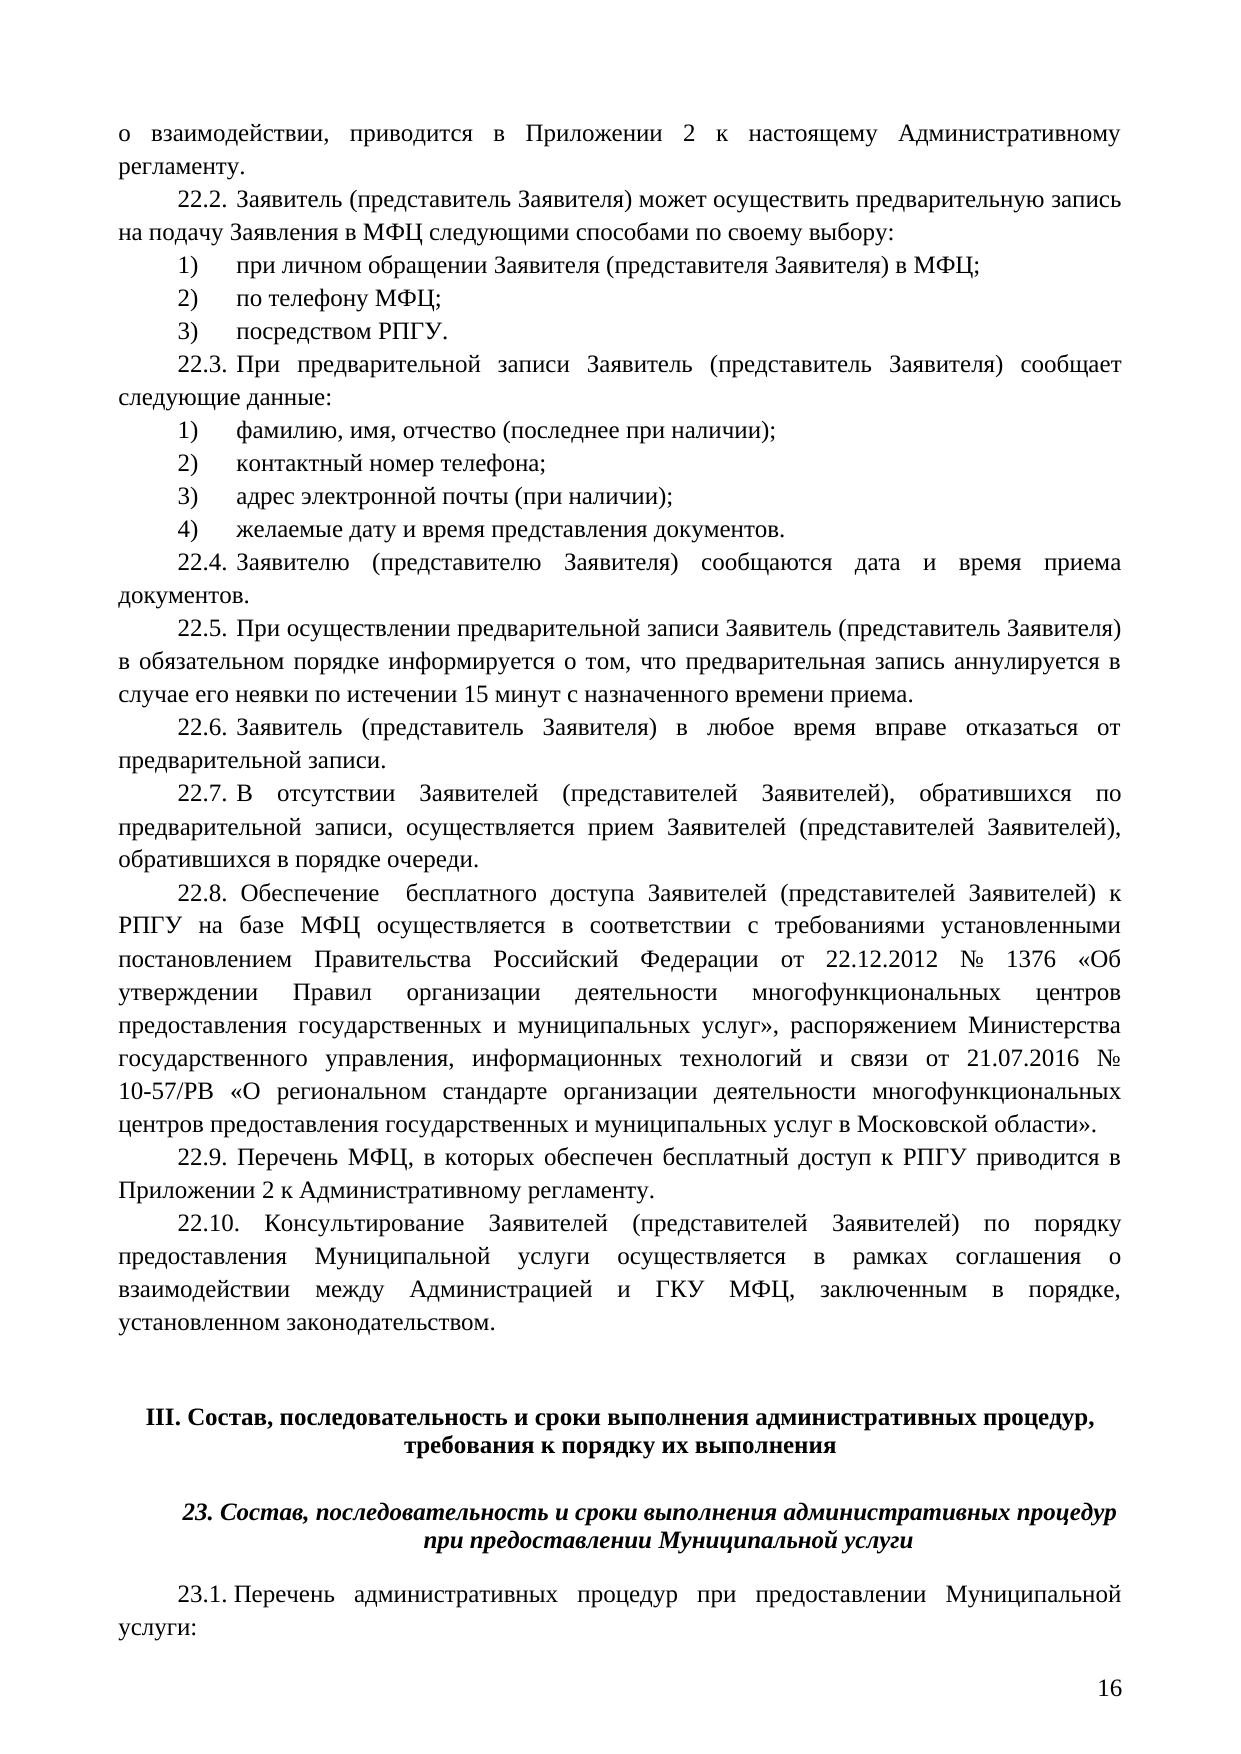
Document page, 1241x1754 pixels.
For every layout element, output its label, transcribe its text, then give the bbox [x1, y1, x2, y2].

text Состав, последовательность и сроки выполнения административных процедур при предоставлении Муниципальной услуги [177, 1497, 1122, 1554]
list контактный номер телефона; [118, 448, 1122, 477]
list 22.8. Обеспечение бесплатного доступа Заявителей (представителей Заявителей) к РПГУ на базе МФЦ осуществляется в соответствии с требованиями установленными постановлением Правительства Российский Федерации от 22.12.2012 № 1376 «Об утверждении Правил организации деятельности многофункциональных центров предоставления государственных и муниципальных услуг», распоряжением Министерства государственного управления, информационных технологий и связи от 21.07.2016 № 10-57/РВ «О региональном стандарте организации деятельности многофункциональных центров предоставления государственных и муниципальных услуг в Московской области». [118, 878, 1122, 1137]
list 22.5. При осуществлении предварительной записи Заявитель (представитель Заявителя) в обязательном порядке информируется о том, что предварительная запись аннулируется в случае его неявки по истечении 15 минут с назначенного времени приема. [118, 613, 1122, 708]
list 22.4. Заявителю (представителю Заявителя) сообщаются дата и время приема документов. [118, 547, 1122, 609]
list адрес электронной почты (при наличии); [118, 481, 1122, 510]
list 22.3. При предварительной записи Заявитель (представитель Заявителя) сообщает следующие данные: [118, 349, 1122, 411]
list желаемые дату и время представления документов. [118, 514, 1122, 543]
list 22.2. Заявитель (представитель Заявителя) может осуществить предварительную запись на подачу Заявления в МФЦ следующими способами по своему выбору: [118, 184, 1122, 246]
list 22.10. Консультирование Заявителей (представителей Заявителей) по порядку предоставления Муниципальной услуги осуществляется в рамках соглашения о взаимодействии между Администрацией и ГКУ МФЦ, заключенным в порядке, установленном законодательством. [118, 1208, 1122, 1336]
list посредством РПГУ. [118, 316, 1122, 345]
list 22.6. Заявитель (представитель Заявителя) в любое время вправе отказаться от предварительной записи. [118, 712, 1122, 774]
list при личном обращении Заявителя (представителя Заявителя) в МФЦ; [118, 250, 1122, 279]
list 22.7. В отсутствии Заявителей (представителей Заявителей), обратившихся по предварительной записи, осуществляется прием Заявителей (представителей Заявителей), обратившихся в порядке очереди. [118, 778, 1122, 873]
list 23.1. Перечень административных процедур при предоставлении Муниципальной услуги: [118, 1579, 1122, 1641]
list фамилию, имя, отчество (последнее при наличии); [118, 415, 1122, 444]
subtitle III. Состав, последовательность и сроки выполнения административных процедур, требования к порядку их выполнения [118, 1402, 1122, 1459]
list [118, 118, 1122, 180]
list 22.9. Перечень МФЦ, в которых обеспечен бесплатный доступ к РПГУ приводится в Приложении 2 к Административному регламенту. [118, 1142, 1122, 1203]
list по телефону МФЦ; [118, 283, 1122, 312]
